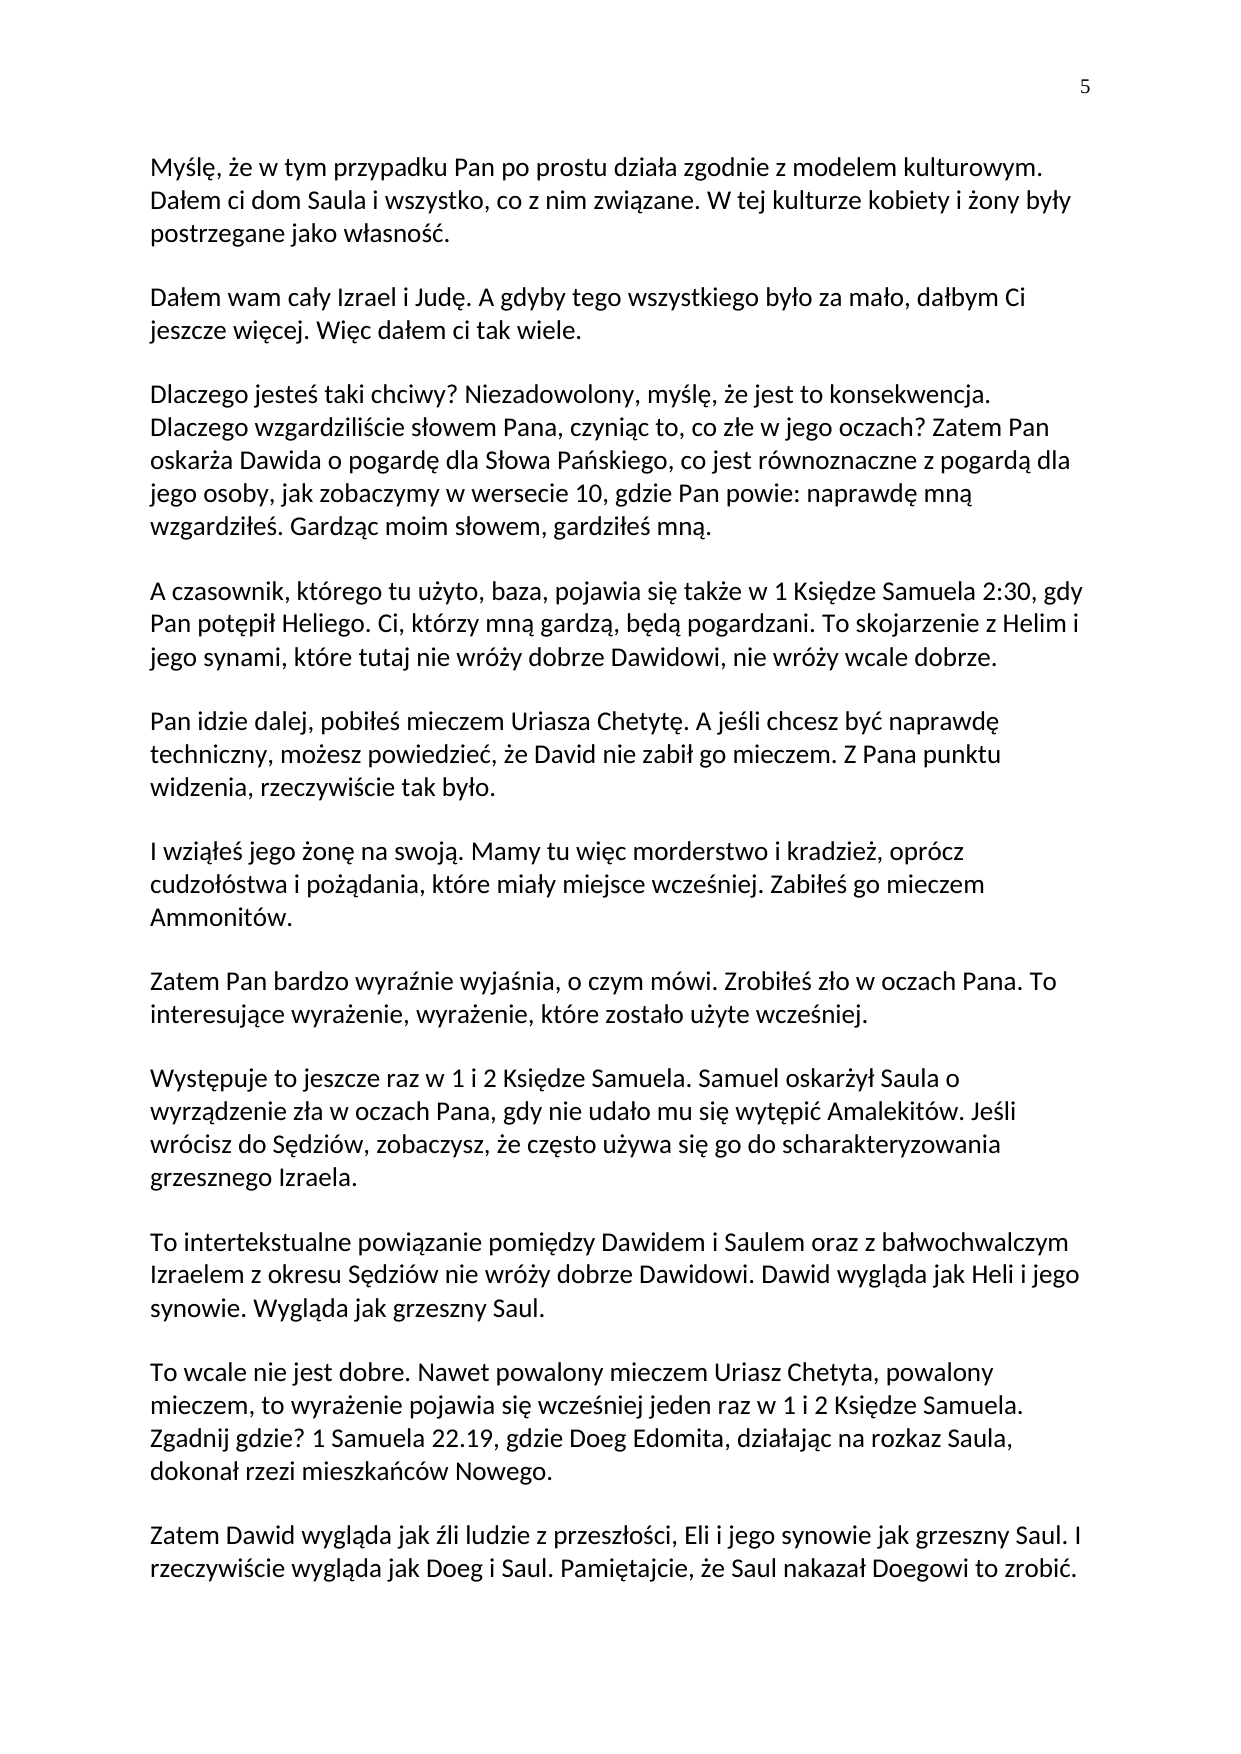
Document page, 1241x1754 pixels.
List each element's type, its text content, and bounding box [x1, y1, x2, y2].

text Pan idzie dalej, pobiłeś mieczem Uriasza Chetytę. A jeśli chcesz być naprawdę techniczny, możesz powiedzieć, że David nie zabił go mieczem. Z Pana punktu widzenia, rzeczywiście tak było. [150, 704, 1090, 803]
text Zatem Pan bardzo wyraźnie wyjaśnia, o czym mówi. Zrobiłeś zło w oczach Pana. To interesujące wyrażenie, wyrażenie, które zostało użyte wcześniej. [150, 964, 1090, 1030]
text To intertekstualne powiązanie pomiędzy Dawidem i Saulem oraz z bałwochwalczym Izraelem z okresu Sędziów nie wróży dobrze Dawidowi. Dawid wygląda jak Heli i jego synowie. Wygląda jak grzeszny Saul. [150, 1225, 1090, 1324]
text Występuje to jeszcze raz w 1 i 2 Księdze Samuela. Samuel oskarżył Saula o wyrządzenie zła w oczach Pana, gdy nie udało mu się wytępić Amalekitów. Jeśli wrócisz do Sędziów, zobaczysz, że często używa się go do scharakteryzowania grzesznego Izraela. [150, 1061, 1090, 1193]
text Zatem Dawid wygląda jak źli ludzie z przeszłości, Eli i jego synowie jak grzeszny Saul. I rzeczywiście wygląda jak Doeg i Saul. Pamiętajcie, że Saul nakazał Doegowi to zrobić. [150, 1518, 1090, 1584]
text I wziąłeś jego żonę na swoją. Mamy tu więc morderstwo i kradzież, oprócz cudzołóstwa i pożądania, które miały miejsce wcześniej. Zabiłeś go mieczem Ammonitów. [150, 834, 1090, 933]
text To wcale nie jest dobre. Nawet powalony mieczem Uriasz Chetyta, powalony mieczem, to wyrażenie pojawia się wcześniej jeden raz w 1 i 2 Księdze Samuela. Zgadnij gdzie? 1 Samuela 22.19, gdzie Doeg Edomita, działając na rozkaz Saula, dokonał rzezi mieszkańców Nowego. [150, 1355, 1090, 1487]
text A czasownik, którego tu użyto, baza, pojawia się także w 1 Księdze Samuela 2:30, gdy Pan potępił Heliego. Ci, którzy mną gardzą, będą pogardzani. To skojarzenie z Helim i jego synami, które tutaj nie wróży dobrze Dawidowi, nie wróży wcale dobrze. [150, 574, 1090, 673]
text Dałem wam cały Izrael i Judę. A gdyby tego wszystkiego było za mało, dałbym Ci jeszcze więcej. Więc dałem ci tak wiele. [150, 280, 1090, 346]
text Myślę, że w tym przypadku Pan po prostu działa zgodnie z modelem kulturowym. Dałem ci dom Saula i wszystko, co z nim związane. W tej kulturze kobiety i żony były postrzegane jako własność. [150, 150, 1090, 249]
text Dlaczego jesteś taki chciwy? Niezadowolony, myślę, że jest to konsekwencja. Dlaczego wzgardziliście słowem Pana, czyniąc to, co złe w jego oczach? Zatem Pan oskarża Dawida o pogardę dla Słowa Pańskiego, co jest równoznaczne z pogardą dla jego osoby, jak zobaczymy w wersecie 10, gdzie Pan powie: naprawdę mną wzgardziłeś. Gardząc moim słowem, gardziłeś mną. [150, 377, 1090, 542]
